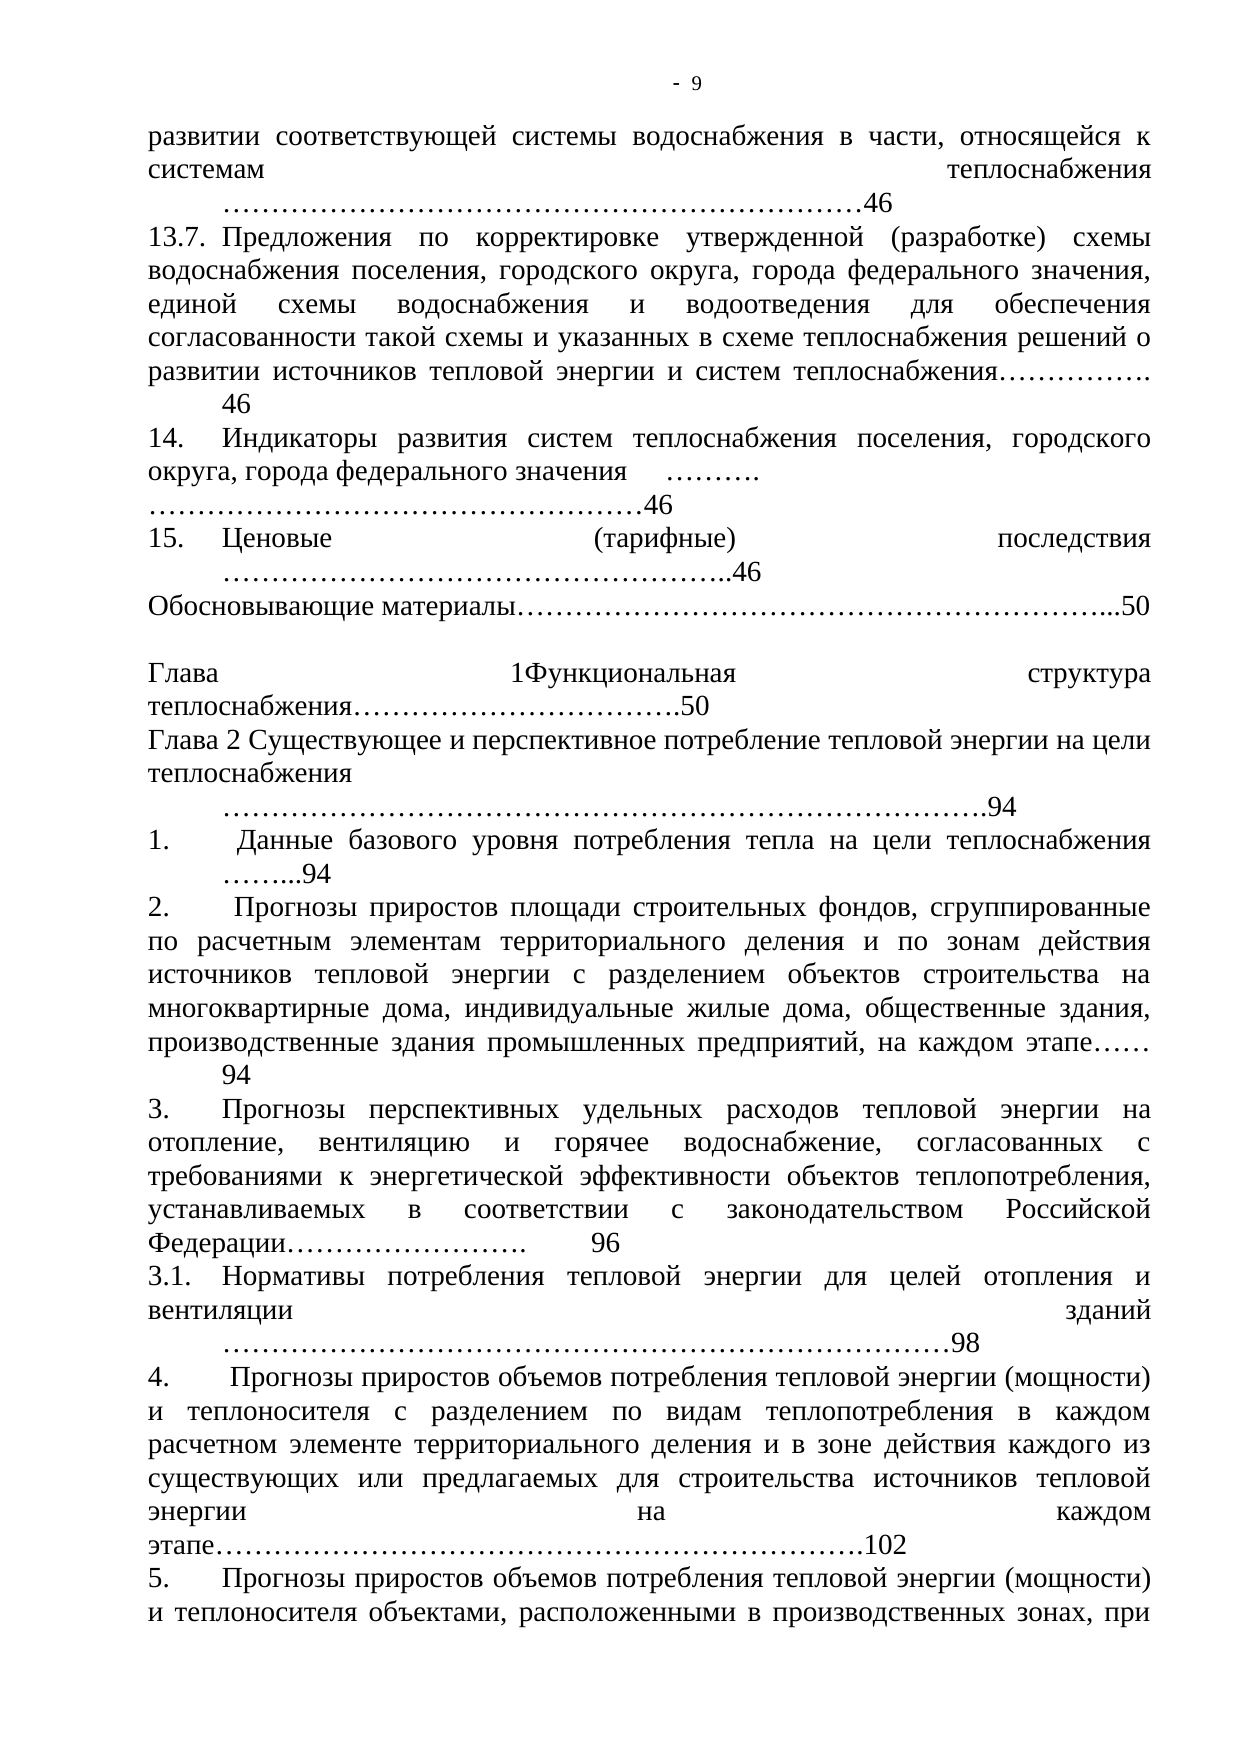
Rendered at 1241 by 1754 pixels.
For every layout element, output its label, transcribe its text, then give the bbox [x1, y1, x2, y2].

text 15. Ценовые (тарифные) последствия ……………………………………………..46 [148, 521, 1152, 588]
text Обосновывающие материалы……………………………………………………...50 [148, 588, 1152, 621]
text Глава 2 Существующее и перспективное потребление тепловой энергии на цели теплоснабжения …………………………………………………………………….94 [148, 722, 1152, 822]
text 2. Прогнозы приростов площади строительных фондов, сгруппированные по расчетным элементам территориального деления и по зонам действия источников тепловой энергии с разделением объектов строительства на многоквартирные дома, индивидуальные жилые дома, общественные здания, производственные здания промышленных предприятий, на каждом этапе…… 94 [148, 889, 1152, 1091]
text 13.7. Предложения по корректировке утвержденной (разработке) схемы водоснабжения поселения, городского округа, города федерального значения, единой схемы водоснабжения и водоотведения для обеспечения согласованности такой схемы и указанных в схеме теплоснабжения решений о развитии источников тепловой энергии и систем теплоснабжения……………. 46 [148, 219, 1152, 420]
text 14. Индикаторы развития систем теплоснабжения поселения, городского округа, города федерального значения ……….……………………………………………46 [148, 420, 1152, 521]
text 3. Прогнозы перспективных удельных расходов тепловой энергии на отопление, вентиляцию и горячее водоснабжение, согласованных с требованиями к энергетической эффективности объектов теплопотребления, устанавливаемых в соответствии с законодательством Российской Федерации……………………. 96 [148, 1091, 1152, 1258]
text 1. Данные базового уровня потребления тепла на цели теплоснабжения ……...94 [148, 822, 1152, 889]
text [148, 1560, 1152, 1627]
text Глава 1Функциональная структура теплоснабжения…………………………….50 [148, 655, 1152, 722]
text 3.1. Нормативы потребления тепловой энергии для целей отопления и вентиляции зданий …………………………………………………………………98 [148, 1258, 1152, 1359]
text 4. Прогнозы приростов объемов потребления тепловой энергии (мощности) и теплоносителя с разделением по видам теплопотребления в каждом расчетном элементе территориального деления и в зоне действия каждого из существующих или предлагаемых для строительства источников тепловой энергии на каждом этапе………………………………………………………….102 [148, 1359, 1152, 1560]
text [148, 118, 1152, 219]
